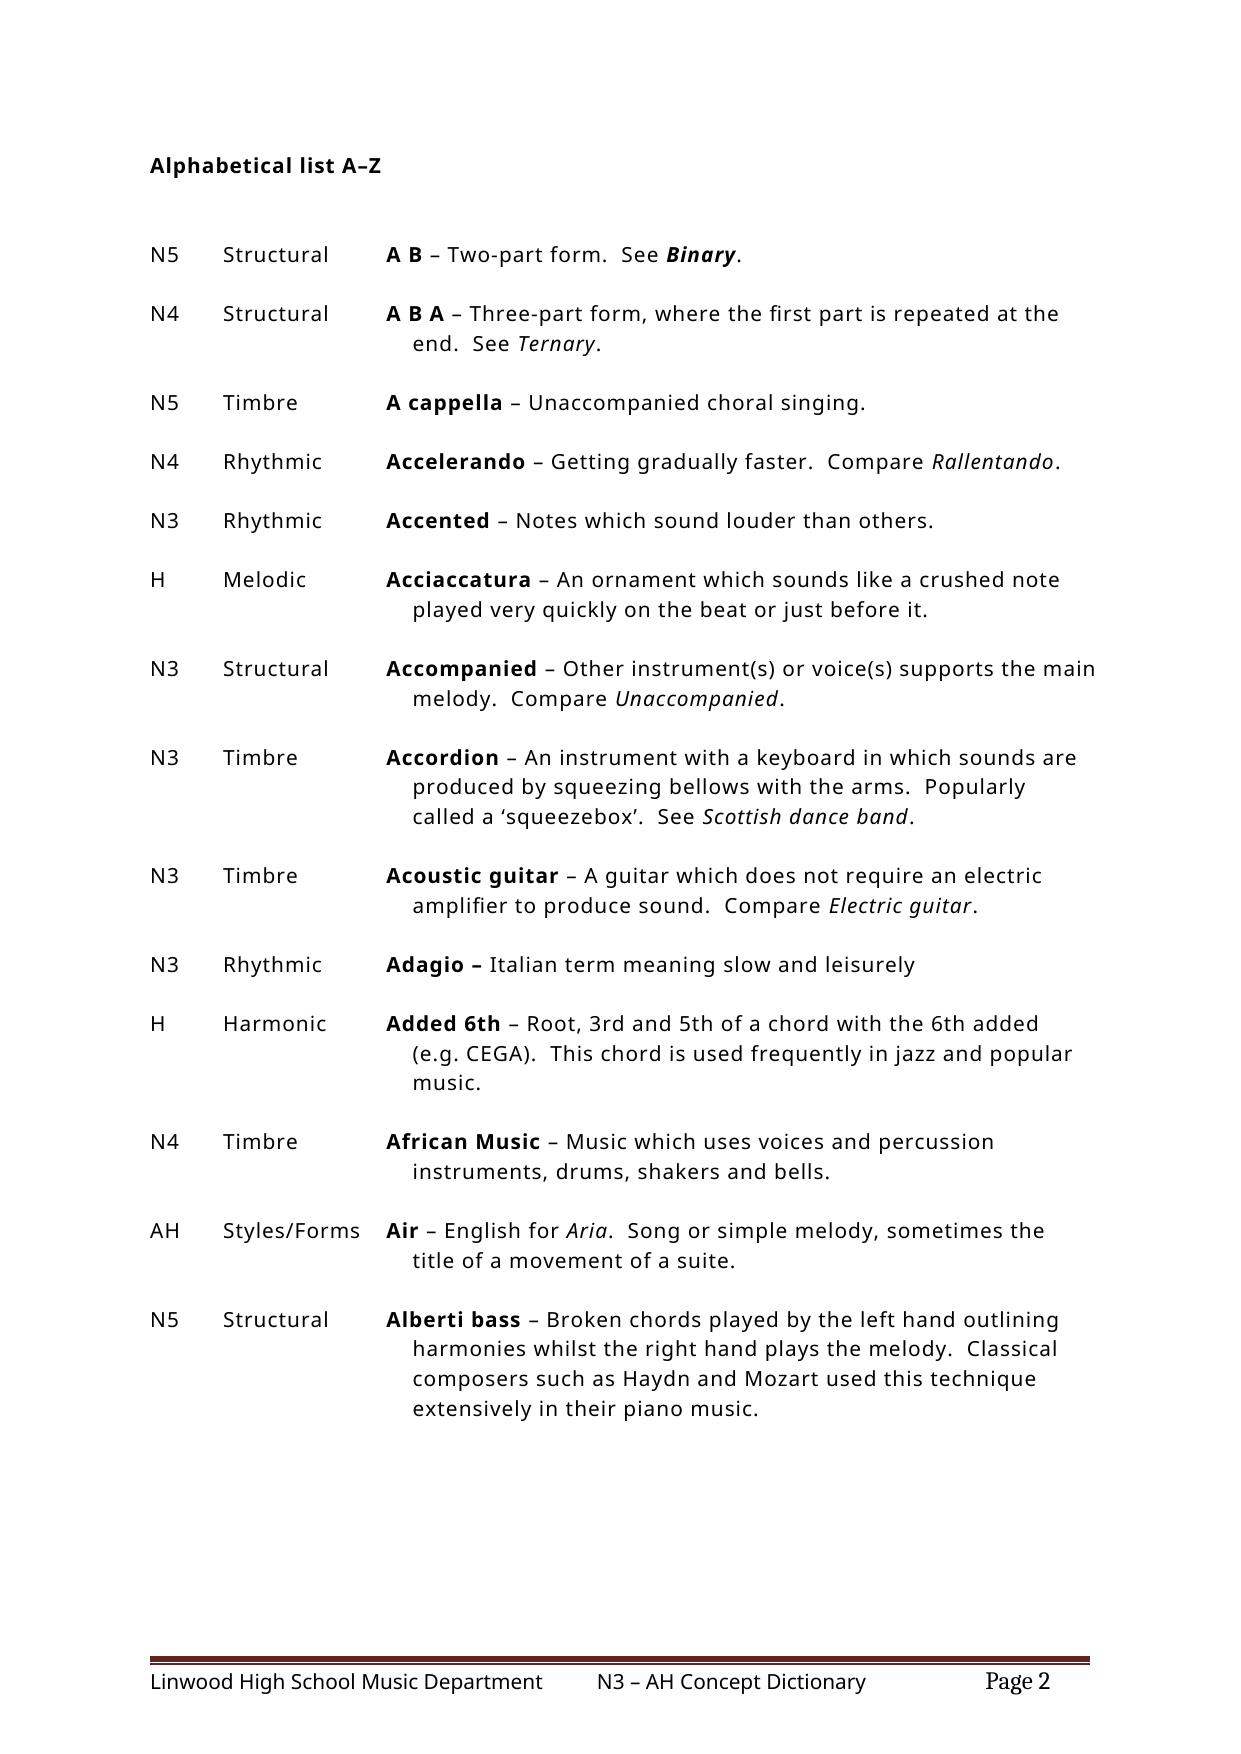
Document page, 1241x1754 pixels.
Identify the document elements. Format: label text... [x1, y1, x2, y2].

text N3 Structural Accompanied – Other instrument(s) or voice(s) supports the main melody. Compare Unaccompanied. [150, 653, 1118, 712]
text H Harmonic Added 6th – Root, 3rd and 5th of a chord with the 6th added (e.g. CEGA). This chord is used frequently in jazz and popular music. [150, 1008, 1090, 1097]
text N3 Timbre Acoustic guitar – A guitar which does not require an electric amplifier to produce sound. Compare Electric guitar. [150, 860, 1090, 919]
text N5 Structural Alberti bass – Broken chords played by the left hand outlining harmonies whilst the right hand plays the melody. Classical composers such as Haydn and Mozart used this technique extensively in their piano music. [150, 1304, 1090, 1422]
text N4 Timbre African Music – Music which uses voices and percussion instruments, drums, shakers and bells. [150, 1126, 1090, 1185]
text N4 Structural A B A – Three-part form, where the first part is repeated at the end. See Ternary. [150, 298, 1090, 357]
text N3 Rhythmic Accented – Notes which sound louder than others. [150, 505, 1090, 534]
text N5 Timbre A cappella – Unaccompanied choral singing. [150, 387, 1090, 416]
text Alphabetical list A–Z [150, 150, 1090, 179]
text N4 Rhythmic Accelerando – Getting gradually faster. Compare Rallentando. [150, 446, 1090, 475]
text N3 Rhythmic Adagio – Italian term meaning slow and leisurely [150, 949, 1090, 978]
text AH Styles/Forms Air – English for Aria. Song or simple melody, sometimes the title of a movement of a suite. [150, 1215, 1090, 1274]
text N5 Structural A B – Two-part form. See Binary. [150, 239, 1090, 268]
text H Melodic Acciaccatura – An ornament which sounds like a crushed note played very quickly on the beat or just before it. [150, 564, 1090, 623]
text N3 Timbre Accordion – An instrument with a keyboard in which sounds are produced by squeezing bellows with the arms. Popularly called a ‘squeezebox’. See Scottish dance band. [150, 742, 1090, 830]
